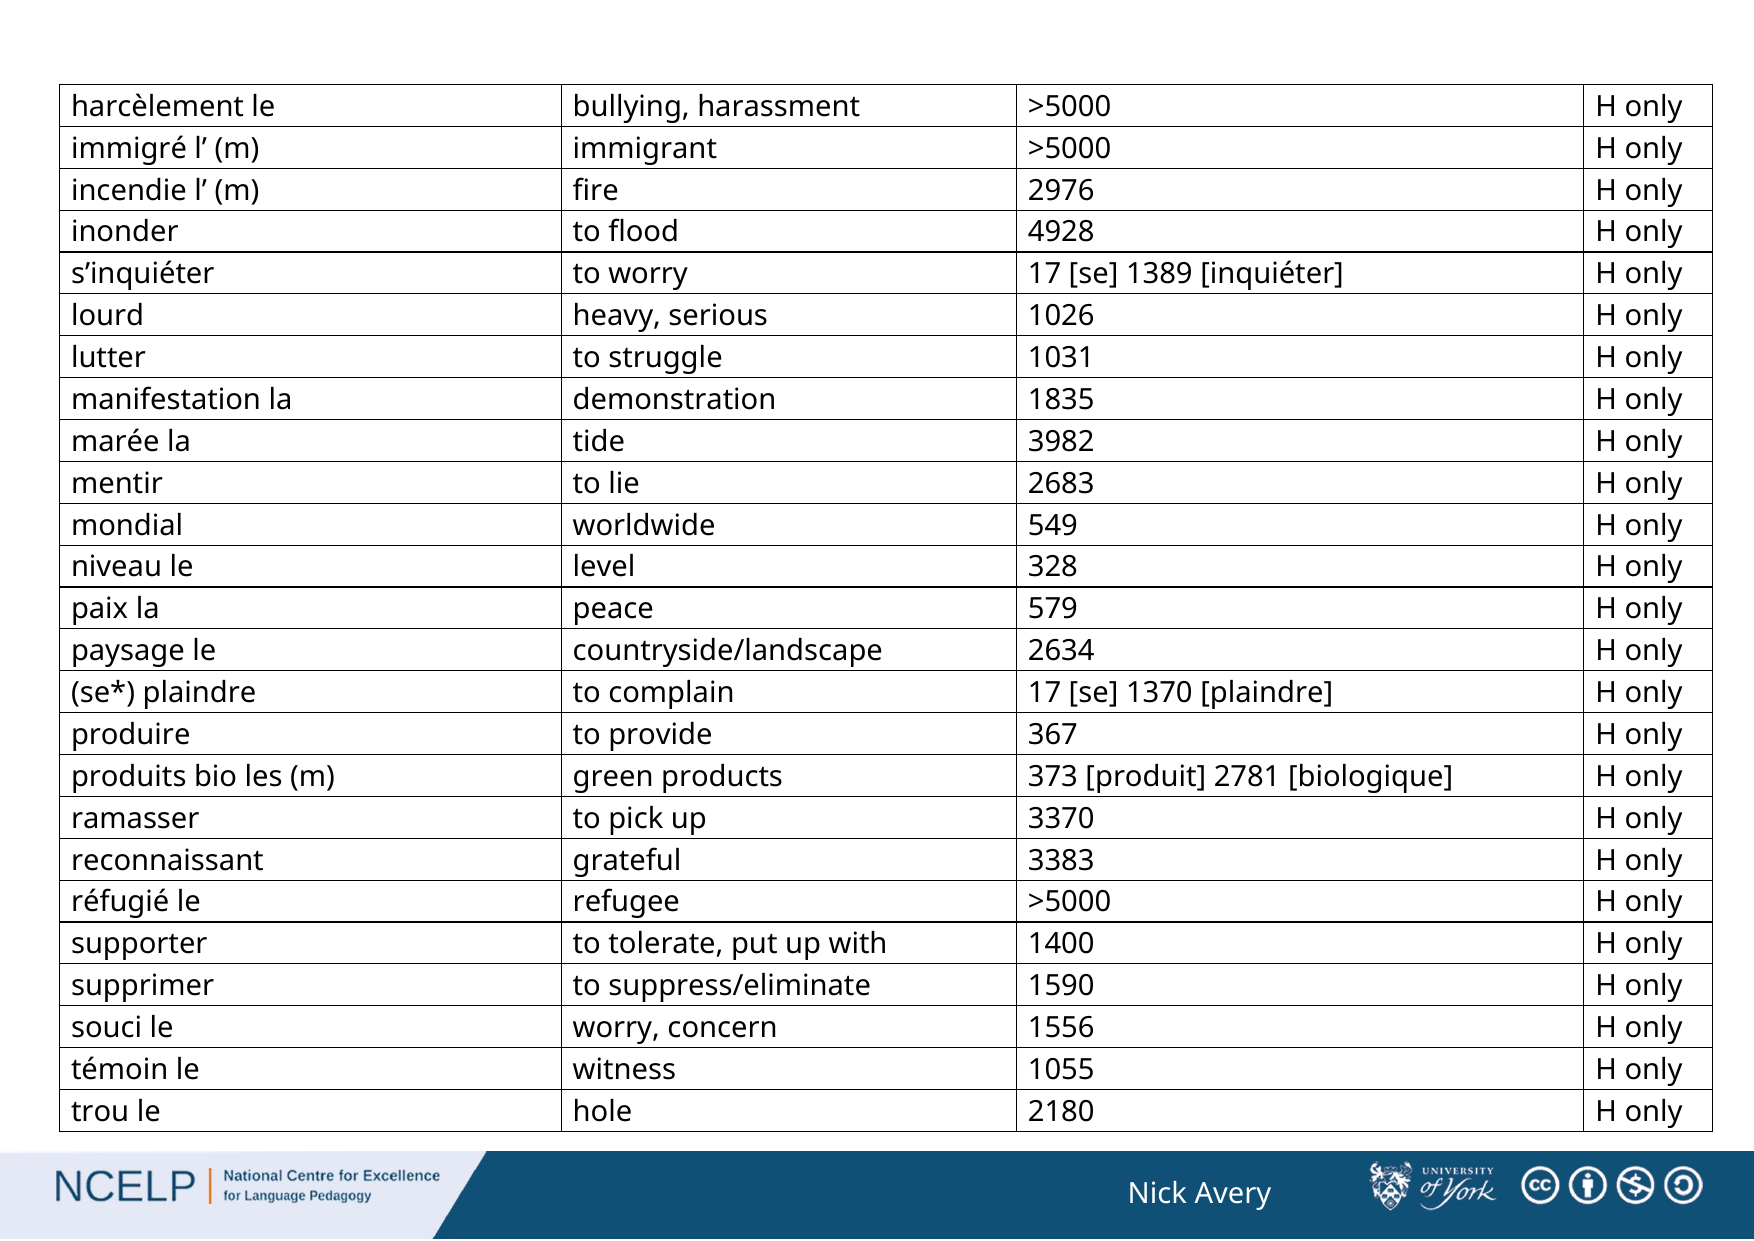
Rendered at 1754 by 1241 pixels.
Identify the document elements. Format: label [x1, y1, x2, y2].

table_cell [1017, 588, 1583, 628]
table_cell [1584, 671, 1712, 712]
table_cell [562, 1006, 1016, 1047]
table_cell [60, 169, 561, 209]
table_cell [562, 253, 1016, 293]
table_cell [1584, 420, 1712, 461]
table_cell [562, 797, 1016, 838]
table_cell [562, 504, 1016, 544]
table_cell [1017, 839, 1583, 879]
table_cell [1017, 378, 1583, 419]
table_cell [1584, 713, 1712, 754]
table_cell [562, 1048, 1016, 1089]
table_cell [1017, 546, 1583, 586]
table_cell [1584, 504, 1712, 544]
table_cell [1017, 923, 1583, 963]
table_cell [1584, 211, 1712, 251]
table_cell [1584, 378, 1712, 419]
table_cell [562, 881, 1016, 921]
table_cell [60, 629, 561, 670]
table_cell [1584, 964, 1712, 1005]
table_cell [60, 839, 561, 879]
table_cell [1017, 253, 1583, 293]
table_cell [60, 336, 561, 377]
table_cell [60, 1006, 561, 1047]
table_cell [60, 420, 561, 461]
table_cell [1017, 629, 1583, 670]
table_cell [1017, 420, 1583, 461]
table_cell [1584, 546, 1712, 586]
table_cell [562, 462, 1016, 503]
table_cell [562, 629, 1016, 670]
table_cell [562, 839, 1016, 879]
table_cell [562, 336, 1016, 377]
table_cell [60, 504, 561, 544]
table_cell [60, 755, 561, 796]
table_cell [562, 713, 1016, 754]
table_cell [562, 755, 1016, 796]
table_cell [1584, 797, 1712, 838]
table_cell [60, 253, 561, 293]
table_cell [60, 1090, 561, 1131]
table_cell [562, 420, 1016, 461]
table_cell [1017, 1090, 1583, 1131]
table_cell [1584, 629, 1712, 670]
picture [0, 1151, 1754, 1239]
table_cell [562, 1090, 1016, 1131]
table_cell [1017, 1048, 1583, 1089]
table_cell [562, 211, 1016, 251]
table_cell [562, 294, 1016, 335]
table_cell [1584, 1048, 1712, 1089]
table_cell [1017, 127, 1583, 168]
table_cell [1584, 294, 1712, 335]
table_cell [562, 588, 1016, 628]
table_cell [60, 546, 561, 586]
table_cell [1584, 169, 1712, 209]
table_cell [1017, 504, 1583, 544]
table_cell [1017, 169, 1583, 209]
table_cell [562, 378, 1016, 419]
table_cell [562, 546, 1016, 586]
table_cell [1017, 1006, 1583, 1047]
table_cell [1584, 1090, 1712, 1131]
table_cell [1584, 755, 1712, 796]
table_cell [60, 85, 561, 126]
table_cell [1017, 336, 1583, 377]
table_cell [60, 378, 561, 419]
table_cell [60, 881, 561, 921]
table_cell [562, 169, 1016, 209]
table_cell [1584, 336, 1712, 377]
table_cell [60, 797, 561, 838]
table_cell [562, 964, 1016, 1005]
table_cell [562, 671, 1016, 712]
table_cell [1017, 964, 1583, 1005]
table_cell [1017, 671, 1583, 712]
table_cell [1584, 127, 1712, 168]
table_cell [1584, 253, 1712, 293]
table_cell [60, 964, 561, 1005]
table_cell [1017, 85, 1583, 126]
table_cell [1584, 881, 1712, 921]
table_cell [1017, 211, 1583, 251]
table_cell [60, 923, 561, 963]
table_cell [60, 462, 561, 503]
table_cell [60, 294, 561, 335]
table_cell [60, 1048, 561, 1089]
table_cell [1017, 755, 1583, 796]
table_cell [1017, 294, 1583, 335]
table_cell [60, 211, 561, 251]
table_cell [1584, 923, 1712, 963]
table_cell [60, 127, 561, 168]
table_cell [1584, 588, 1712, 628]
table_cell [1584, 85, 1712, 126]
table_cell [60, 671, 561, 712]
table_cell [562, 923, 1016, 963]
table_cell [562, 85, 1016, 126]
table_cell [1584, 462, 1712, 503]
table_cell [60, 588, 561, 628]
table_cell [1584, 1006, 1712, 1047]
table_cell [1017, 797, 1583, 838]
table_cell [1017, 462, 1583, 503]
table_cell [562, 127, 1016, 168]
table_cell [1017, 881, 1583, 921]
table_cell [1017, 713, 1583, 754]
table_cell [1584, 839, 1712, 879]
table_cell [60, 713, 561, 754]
